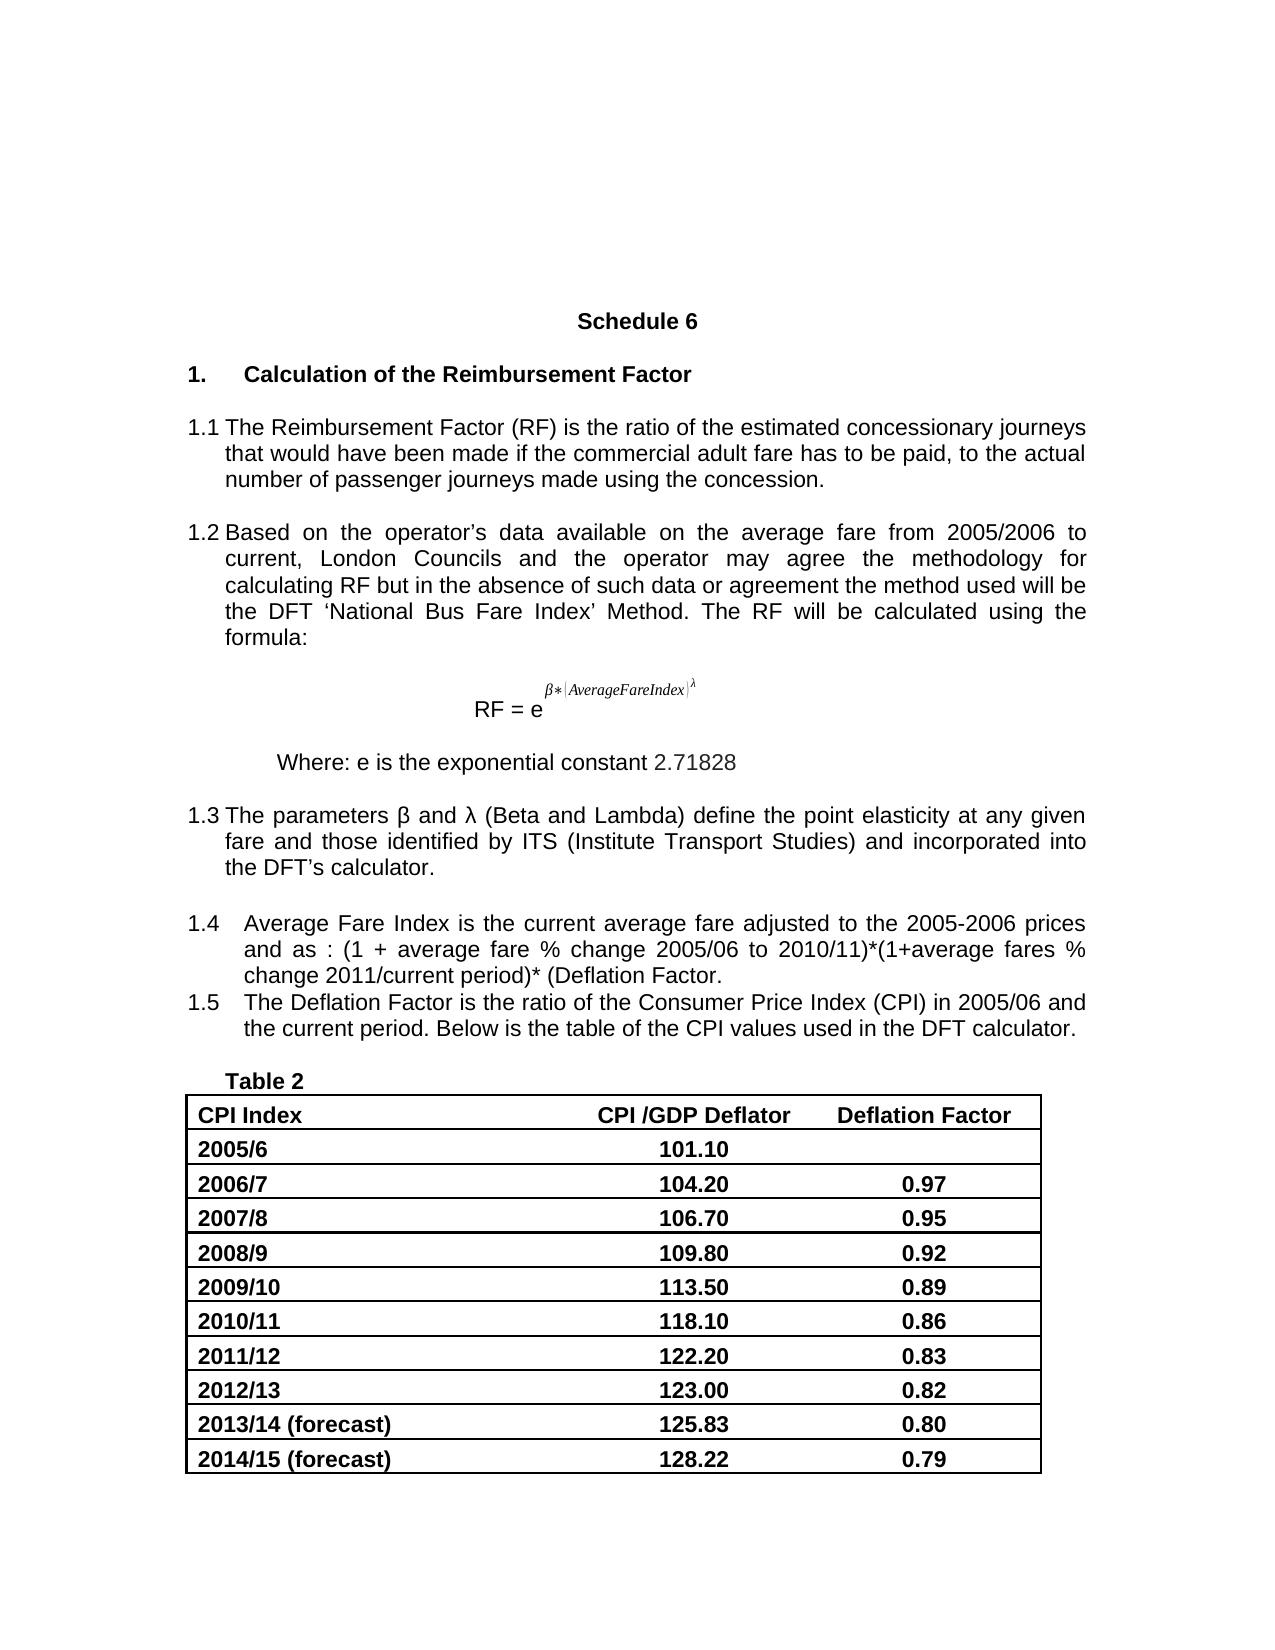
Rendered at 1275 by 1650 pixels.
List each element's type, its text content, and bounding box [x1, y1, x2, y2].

table_cell [807, 1130, 1040, 1163]
table_cell 101.10 [581, 1130, 807, 1163]
table_cell 122.20 [581, 1337, 807, 1369]
text RF = e [187, 677, 1087, 723]
table_cell 0.83 [807, 1337, 1040, 1369]
table_cell 2007/8 [188, 1199, 581, 1231]
table_cell 0.95 [807, 1199, 1040, 1231]
table_cell 2013/14 (forecast) [188, 1405, 581, 1438]
table_cell 0.79 [807, 1440, 1040, 1472]
list The parameters β and λ (Beta and Lambda) define the point elasticity at any given fare and those identified by ITS (Institute Transport Studies) and incorporated into the DFT’s calculator. [187, 802, 1087, 881]
list Based on the operator’s data available on the average fare from 2005/2006 to current, London Councils and the operator may agree the methodology for calculating RF but in the absence of such data or agreement the method used will be the DFT ‘National Bus Fare Index’ Method. The RF will be calculated using the formula: [187, 519, 1087, 651]
table_cell 2011/12 [188, 1337, 581, 1369]
table_header CPI Index [188, 1096, 581, 1128]
table_cell 2014/15 (forecast) [188, 1440, 581, 1472]
table_cell 2010/11 [188, 1302, 581, 1334]
table_cell 0.86 [807, 1302, 1040, 1334]
list Average Fare Index is the current average fare adjusted to the 2005-2006 prices and as : (1 + average fare % change 2005/06 to 2010/11)*(1+average fares % change 2011/current period)* (Deflation Factor. [187, 909, 1087, 988]
table_cell 104.20 [581, 1165, 807, 1197]
table_cell 109.80 [581, 1234, 807, 1266]
table_cell 0.82 [807, 1371, 1040, 1403]
table_cell 123.00 [581, 1371, 807, 1403]
table_cell 2009/10 [188, 1268, 581, 1300]
table_cell 113.50 [581, 1268, 807, 1300]
list The Deflation Factor is the ratio of the Consumer Price Index (CPI) in 2005/06 and the current period. Below is the table of the CPI values used in the DFT calculator. [187, 988, 1087, 1041]
table_header Deflation Factor [807, 1096, 1040, 1128]
text Where: e is the exponential constant 2.71828 [187, 749, 1087, 775]
table_cell 106.70 [581, 1199, 807, 1231]
table_cell 0.80 [807, 1405, 1040, 1438]
table_cell 125.83 [581, 1405, 807, 1438]
table_cell 128.22 [581, 1440, 807, 1472]
text 1. Calculation of the Reimbursement Factor [187, 361, 1087, 387]
text Schedule 6 [187, 308, 1087, 334]
table_cell 2005/6 [188, 1130, 581, 1163]
table_cell 2012/13 [188, 1371, 581, 1403]
table_cell 118.10 [581, 1302, 807, 1334]
table_cell 2008/9 [188, 1234, 581, 1266]
list The Reimbursement Factor (RF) is the ratio of the estimated concessionary journeys that would have been made if the commercial adult fare has to be paid, to the actual number of passenger journeys made using the concession. [187, 413, 1087, 493]
list Table 2 [225, 1068, 1087, 1094]
table_cell 2006/7 [188, 1165, 581, 1197]
table_cell 0.89 [807, 1268, 1040, 1300]
table_header CPI /GDP Deflator [581, 1096, 807, 1128]
table_cell 0.97 [807, 1165, 1040, 1197]
table_cell 0.92 [807, 1234, 1040, 1266]
